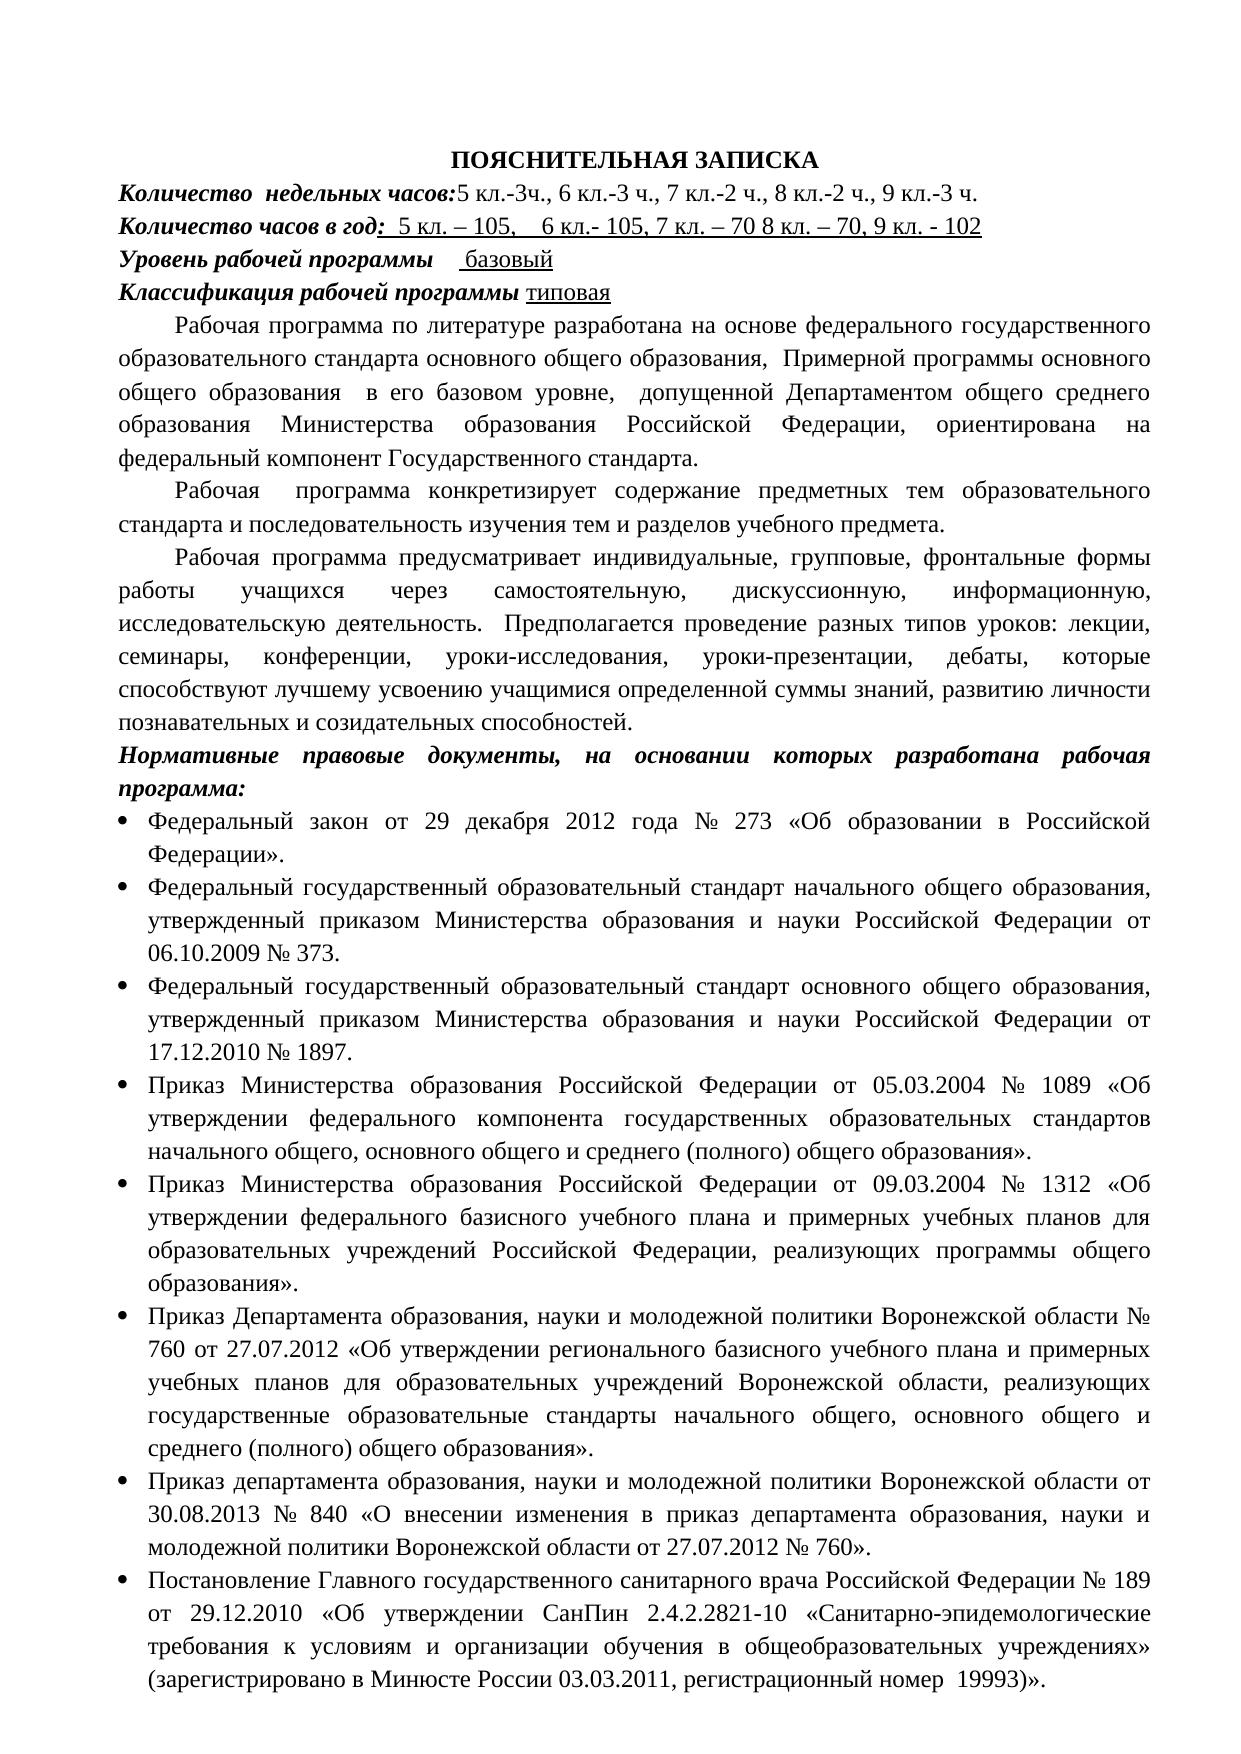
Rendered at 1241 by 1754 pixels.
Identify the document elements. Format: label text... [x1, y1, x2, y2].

list Федеральный закон от 29 декабря 2012 года № 273 «Об образовании в Российской Федерации». [118, 806, 1152, 868]
list Федеральный государственный образовательный стандарт основного общего образования, утвержденный приказом Министерства образования и науки Российской Федерации от 17.12.2010 № 1897. [118, 971, 1152, 1066]
list Приказ Департамента образования, науки и молодежной политики Воронежской области № 760 от 27.07.2012 «Об утверждении регионального базисного учебного плана и примерных учебных планов для образовательных учреждений Воронежской области, реализующих государственные образовательные стандарты начального общего, основного общего и среднего (полного) общего образования». [118, 1301, 1152, 1462]
text Рабочая программа предусматривает индивидуальные, групповые, фронтальные формы работы учащихся через самостоятельную, дискуссионную, информационную, исследовательскую деятельность. Предполагается проведение разных типов уроков: лекции, семинары, конференции, уроки-исследования, уроки-презентации, дебаты, которые способствуют лучшему усвоению учащимися определенной суммы знаний, развитию личности познавательных и созидательных способностей. [118, 542, 1152, 736]
text Классификация рабочей программы типовая [118, 277, 1152, 306]
text Рабочая программа по литературе разработана на основе федерального государственного образовательного стандарта основного общего образования, Примерной программы основного общего образования в его базовом уровне, допущенной Департаментом общего среднего образования Министерства образования Российской Федерации, ориентирована на федеральный компонент Государственного стандарта. [118, 311, 1152, 471]
text ПОЯСНИТЕЛЬНАЯ ЗАПИСКА [118, 145, 1152, 174]
list Федеральный государственный образовательный стандарт начального общего образования, утвержденный приказом Министерства образования и науки Российской Федерации от 06.10.2009 № 373. [118, 872, 1152, 967]
text Нормативные правовые документы, на основании которых разработана рабочая программа: [118, 740, 1152, 802]
text Количество недельных часов:5 кл.-3ч., 6 кл.-3 ч., 7 кл.-2 ч., 8 кл.-2 ч., 9 кл.-3 ч. [118, 178, 1152, 207]
list Приказ Министерства образования Российской Федерации от 05.03.2004 № 1089 «Об утверждении федерального компонента государственных образовательных стандартов начального общего, основного общего и среднего (полного) общего образования». [118, 1070, 1152, 1165]
list Постановление Главного государственного санитарного врача Российской Федерации № 189 от 29.12.2010 «Об утверждении СанПин 2.4.2.2821-10 «Санитарно-эпидемологические требования к условиям и организации обучения в общеобразовательных учреждениях» (зарегистрировано в Минюсте России 03.03.2011, регистрационный номер 19993)». [118, 1565, 1152, 1693]
text Количество часов в год: 5 кл. – 105, 6 кл.- 105, 7 кл. – 70 8 кл. – 70, 9 кл. - 102 [118, 211, 1152, 240]
list Приказ Министерства образования Российской Федерации от 09.03.2004 № 1312 «Об утверждении федерального базисного учебного плана и примерных учебных планов для образовательных учреждений Российской Федерации, реализующих программы общего образования». [118, 1169, 1152, 1297]
text Рабочая программа конкретизирует содержание предметных тем образовательного стандарта и последовательность изучения тем и разделов учебного предмета. [118, 476, 1152, 537]
text Уровень рабочей программы базовый [118, 244, 1152, 273]
list Приказ департамента образования, науки и молодежной политики Воронежской области от 30.08.2013 № 840 «О внесении изменения в приказ департамента образования, науки и молодежной политики Воронежской области от 27.07.2012 № 760». [118, 1466, 1152, 1561]
